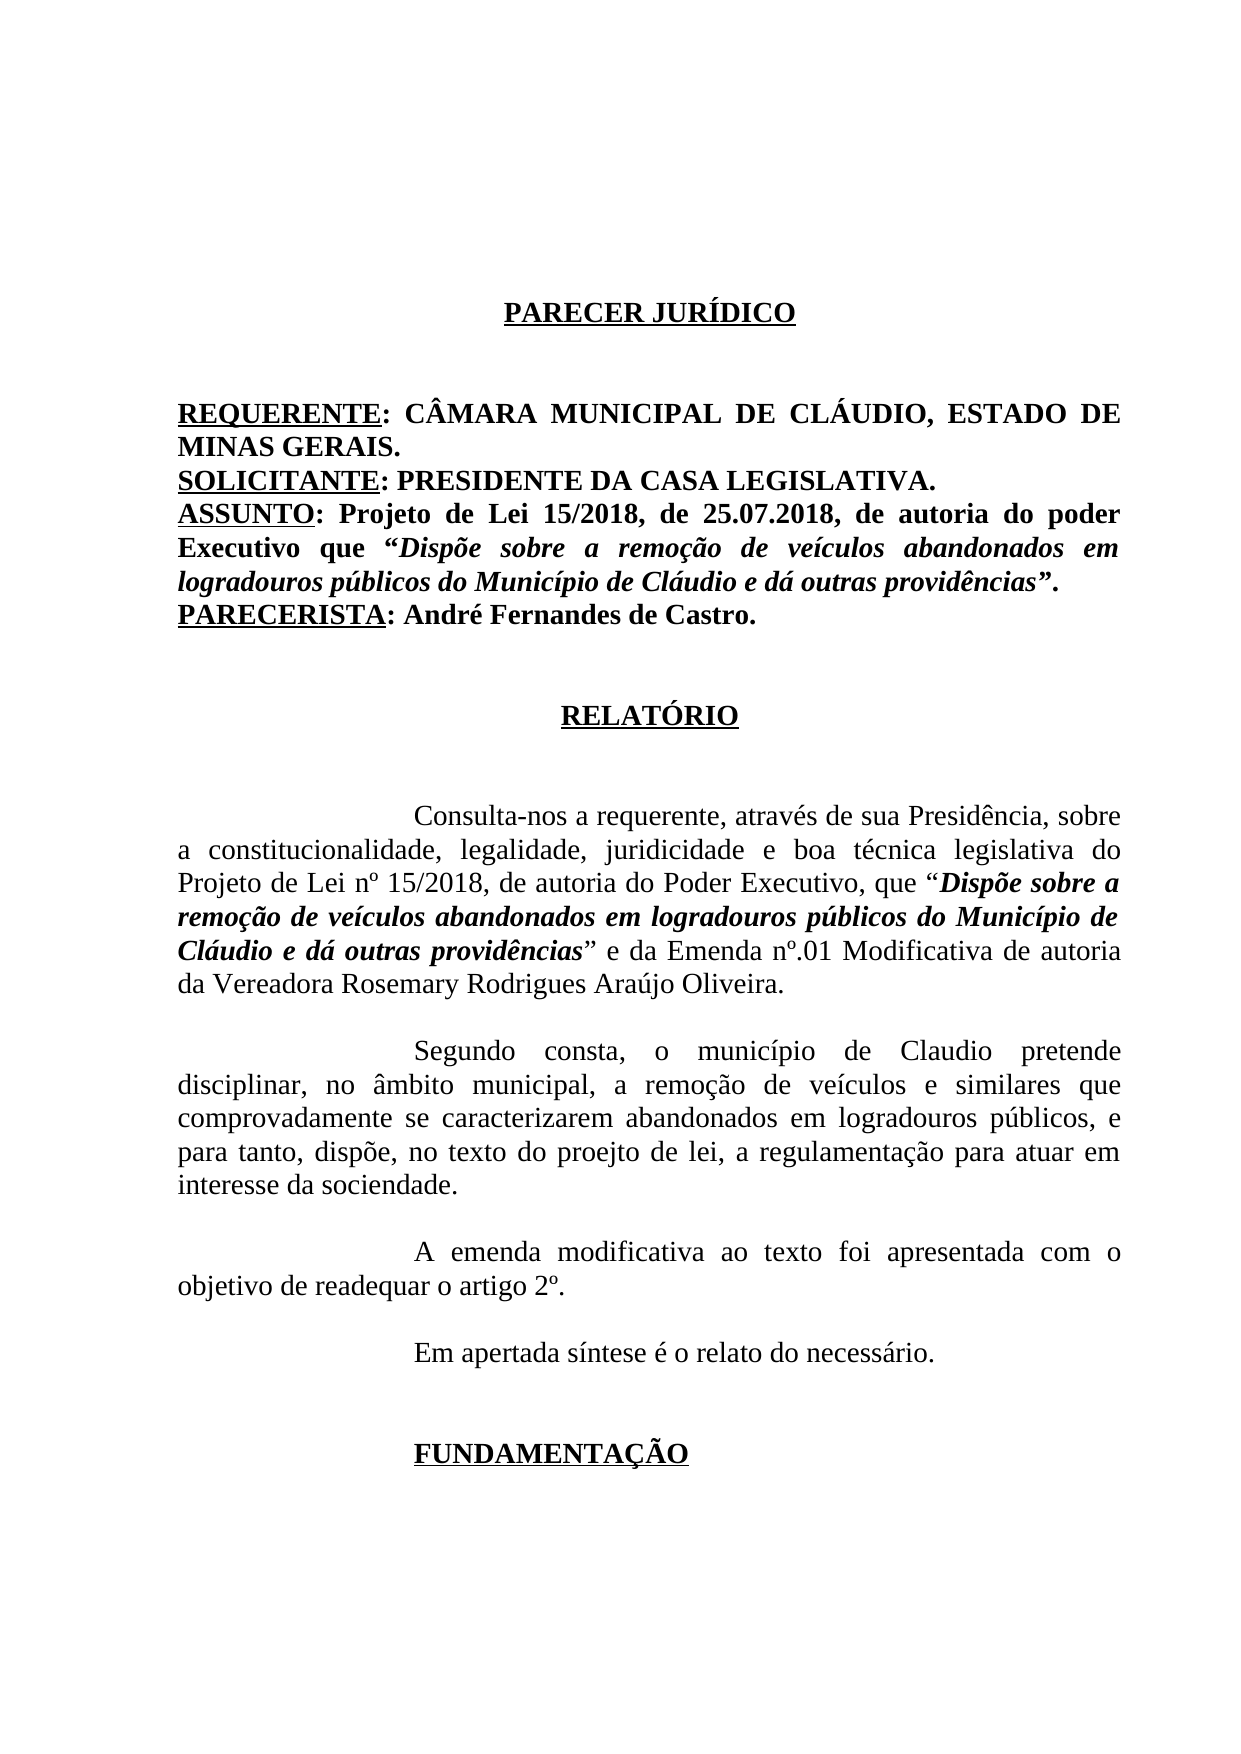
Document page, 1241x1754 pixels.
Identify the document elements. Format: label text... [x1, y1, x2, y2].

text Em apertada síntese é o relato do necessário. [177, 1335, 1122, 1369]
text Consulta-nos a requerente, através de sua Presidência, sobre a constitucionalidade, legalidade, juridicidade e boa técnica legislativa do Projeto de Lei nº 15/2018, de autoria do Poder Executivo, que “Dispõe sobre a remoção de veículos abandonados em logradouros públicos do Município de Cláudio e dá outras providências” e da Emenda nº.01 Modificativa de autoria da Vereadora Rosemary Rodrigues Araújo Oliveira. [177, 798, 1122, 1000]
text Segundo consta, o município de Claudio pretende disciplinar, no âmbito municipal, a remoção de veículos e similares que comprovadamente se caracterizarem abandonados em logradouros públicos, e para tanto, dispõe, no texto do proejto de lei, a regulamentação para atuar em interesse da sociendade. [177, 1033, 1122, 1201]
text A emenda modificativa ao texto foi apresentada com o objetivo de readequar o artigo 2º. [177, 1234, 1122, 1302]
text FUNDAMENTAÇÃO [413, 1436, 1122, 1469]
text PARECERISTA: André Fernandes de Castro. [177, 597, 1122, 631]
text REQUERENTE: CÂMARA MUNICIPAL DE CLÁUDIO, ESTADO DE MINAS GERAIS. [177, 396, 1122, 463]
text SOLICITANTE: PRESIDENTE DA CASA LEGISLATIVA. [177, 463, 1122, 497]
title PARECER JURÍDICO [177, 295, 1122, 329]
text ASSUNTO: Projeto de Lei 15/2018, de 25.07.2018, de autoria do poder Executivo que “Dispõe sobre a remoção de veículos abandonados em logradouros públicos do Município de Cláudio e dá outras providências”. [177, 497, 1122, 597]
text RELATÓRIO [177, 698, 1122, 731]
